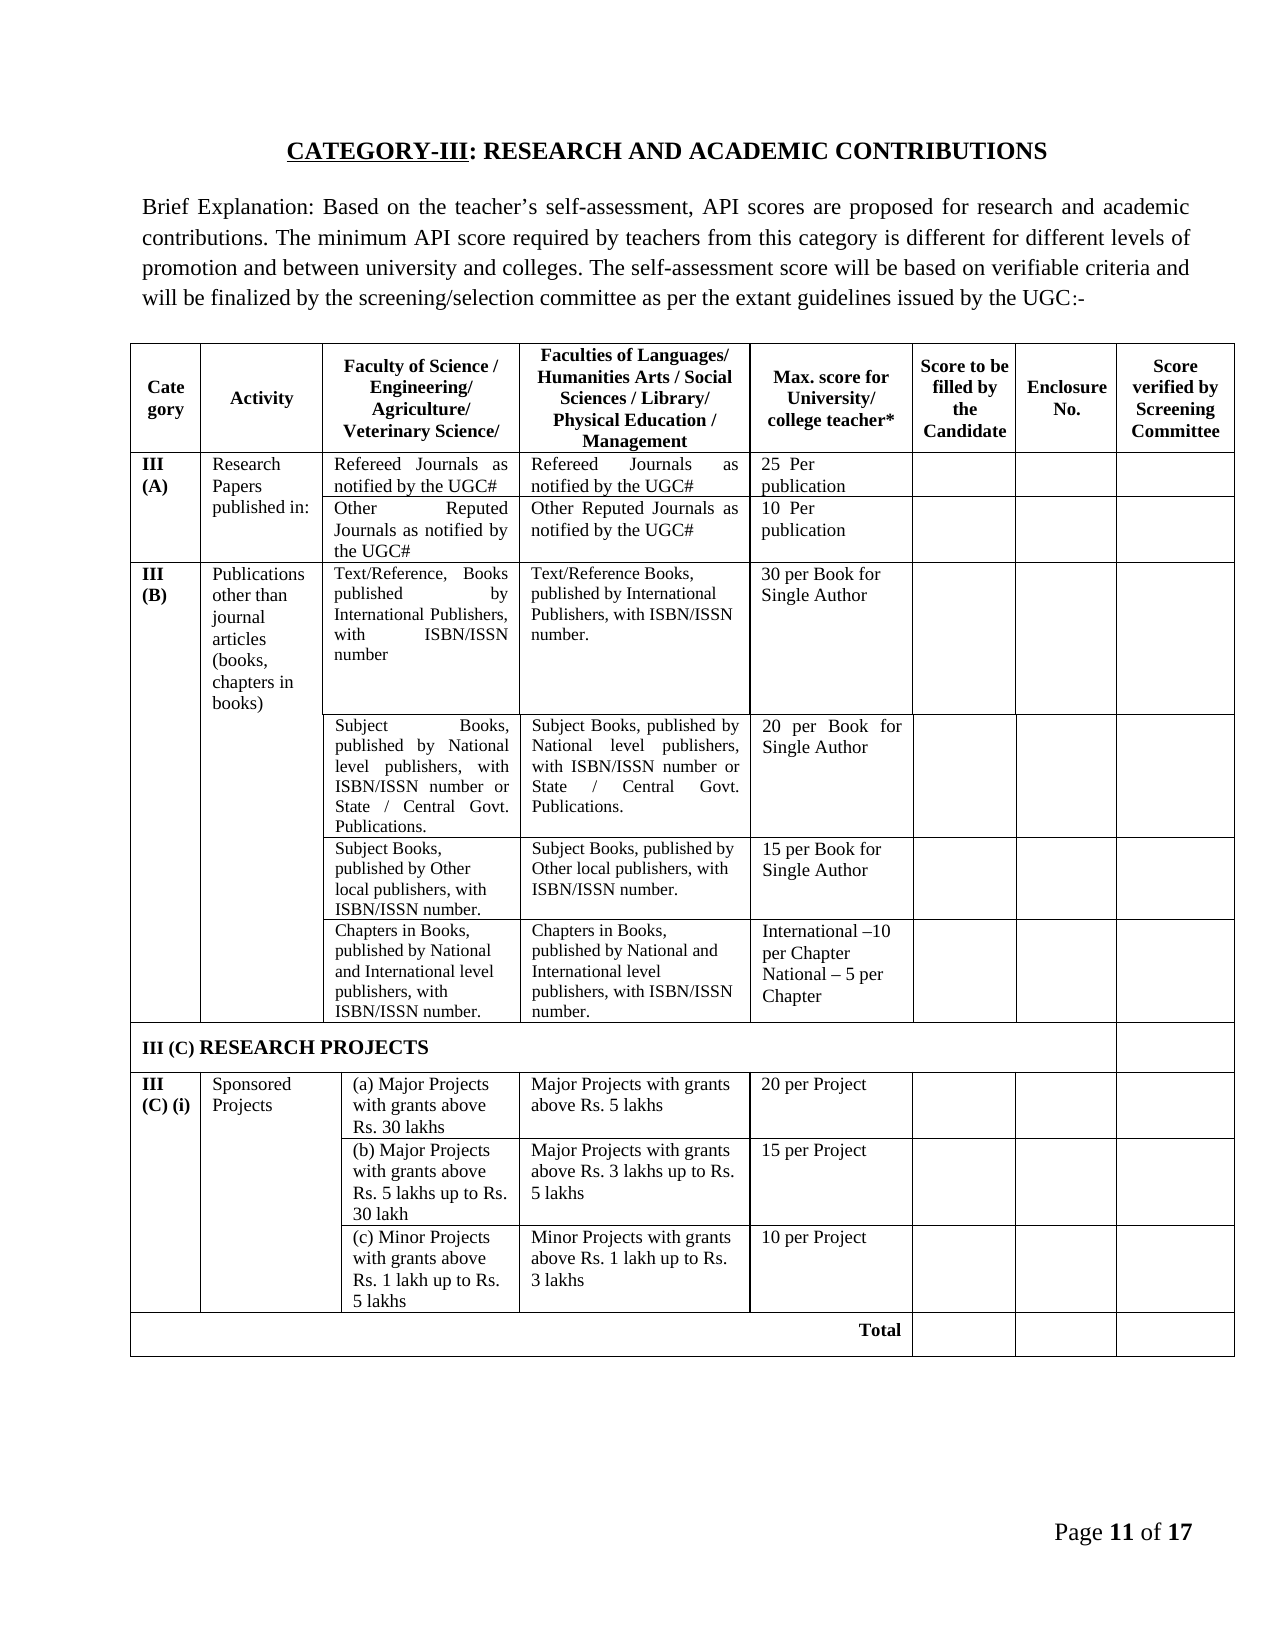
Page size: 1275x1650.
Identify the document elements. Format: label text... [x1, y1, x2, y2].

table_cell Subject Books, published by National level publishers, with ISBN/ISSN number or State / Central Govt. Publications. [521, 715, 750, 837]
table_cell [1016, 1313, 1116, 1356]
table_cell [913, 1226, 1015, 1312]
table_cell [1117, 1023, 1234, 1072]
table_cell (a) Major Projects with grants above Rs. 30 lakhs [342, 1073, 519, 1137]
table_cell Publications other than journal articles (books, chapters in books) [201, 563, 322, 714]
table_cell [1016, 497, 1116, 562]
table_cell [913, 1139, 1015, 1225]
table_cell [1117, 715, 1234, 837]
text CATEGORY-III: RESE AND ACADEMIC CONTRIBUTIONS [142, 136, 1192, 165]
table_cell 10 Per publication [751, 497, 912, 562]
table_cell Chapters in Books, published by National and International level publishers, with ISBN/ISSN number. [521, 920, 750, 1022]
table_cell Subject Books, published by Other local publishers, with ISBN/ISSN number. [324, 838, 520, 919]
table_cell [913, 1073, 1015, 1137]
table_cell Major Projects with grants above Rs. 5 lakhs [520, 1073, 749, 1137]
table_cell 15 per Book for Single Author [751, 838, 913, 919]
table_cell [1117, 838, 1234, 919]
table_cell Text/Reference Books, published by International Publishers, with ISBN/ISSN number. [520, 563, 749, 714]
table_header Activity [201, 344, 322, 452]
table_cell [1016, 563, 1116, 714]
table_cell 15 per Project [751, 1139, 912, 1225]
table_cell [1017, 838, 1116, 919]
table_cell Subject Books, published by Other local publishers, with ISBN/ISSN number. [521, 838, 750, 919]
table_cell Total [131, 1313, 912, 1356]
table_cell [1117, 1313, 1234, 1356]
table_cell [1017, 920, 1116, 1022]
table_cell [201, 714, 323, 1022]
table_cell 20 per Book for Single Author [751, 715, 913, 837]
table_cell [914, 920, 1016, 1022]
table_header Enclosure No. [1016, 344, 1116, 452]
table_cell [1117, 1139, 1234, 1225]
table_cell [1017, 715, 1116, 837]
table_cell Refereed Journals as notified by the UGC# [520, 453, 749, 496]
table_cell [914, 715, 1016, 837]
table_header Score to be filled by the Candidate [913, 344, 1015, 452]
table_cell [914, 838, 1016, 919]
table_cell [1117, 1226, 1234, 1312]
table_header Faculty of Science / Engineering/ Agriculture/ Veterinary Science/ [323, 344, 519, 452]
table_cell III (A) [131, 453, 200, 562]
table_cell Refereed Journals as notified by the UGC# [323, 453, 519, 496]
table_cell International –10 per Chapter National – 5 per Chapter [751, 920, 913, 1022]
table_header Faculties of Languages/ Humanities Arts / Social Sciences / Library/ Physical Education / Management [520, 344, 749, 452]
table_cell (b) Major Projects with grants above Rs. 5 lakhs up to Rs. 30 lakh [342, 1139, 519, 1225]
table_cell [913, 497, 1015, 562]
table_cell Chapters in Books, published by National and International level publishers, with ISBN/ISSN number. [324, 920, 520, 1022]
table_cell Subject Books, published by National level publishers, with ISBN/ISSN number or State / Central Govt. Publications. [324, 715, 520, 837]
table_cell Sponsored Projects [201, 1073, 341, 1312]
table_cell [913, 563, 1015, 714]
table_cell III (C) RESEARCH PROJECTS [131, 1023, 1116, 1072]
table_cell Minor Projects with grants above Rs. 1 lakh up to Rs. 3 lakhs [520, 1226, 749, 1312]
table_cell [1016, 1139, 1116, 1225]
table_cell III (B) [131, 563, 200, 1022]
table_cell Major Projects with grants above Rs. 3 lakhs up to Rs. 5 lakhs [520, 1139, 749, 1225]
table_cell 25 Per publication [751, 453, 912, 496]
table_cell [1016, 453, 1116, 496]
table_cell 20 per Project [751, 1073, 912, 1137]
table_cell [1016, 1226, 1116, 1312]
table_cell Text/Reference, Books published by International Publishers, with ISBN/ISSN number [323, 563, 519, 714]
text Brief Explanation: Based on the teacher’s self-assessment, API scores are proposed for research and academic contributions. The minimum API score required by teachers from this category is different for different levels of promotion and between university and colleges. The self-assessment score will be based on verifiable criteria and will be finalized by the screening/selection committee as per the extant guidelines issued by the UGC:- [142, 193, 1192, 310]
table_cell Other Reputed Journals as notified by the UGC# [323, 497, 519, 562]
table_cell [1016, 1073, 1116, 1137]
table_header Score verified by Screening Committee [1117, 344, 1234, 452]
table_cell 10 per Project [751, 1226, 912, 1312]
table_cell [1117, 920, 1234, 1022]
table_header Cate gory [131, 344, 200, 452]
table_cell III (C) (i) [131, 1073, 200, 1312]
table_cell 30 per Book for Single Author [751, 563, 912, 714]
table_cell [1117, 453, 1234, 496]
table_cell [1117, 1073, 1234, 1137]
table_cell [913, 1313, 1015, 1356]
table_cell [1117, 497, 1234, 562]
table_header Max. score for University/ college teacher* [751, 344, 912, 452]
table_cell [913, 453, 1015, 496]
table_cell Other Reputed Journals as notified by the UGC# [520, 497, 749, 562]
table_cell Research Papers published in: [201, 453, 322, 562]
table_cell [1117, 563, 1234, 714]
table_cell (c) Minor Projects with grants above Rs. 1 lakh up to Rs. 5 lakhs [342, 1226, 519, 1312]
